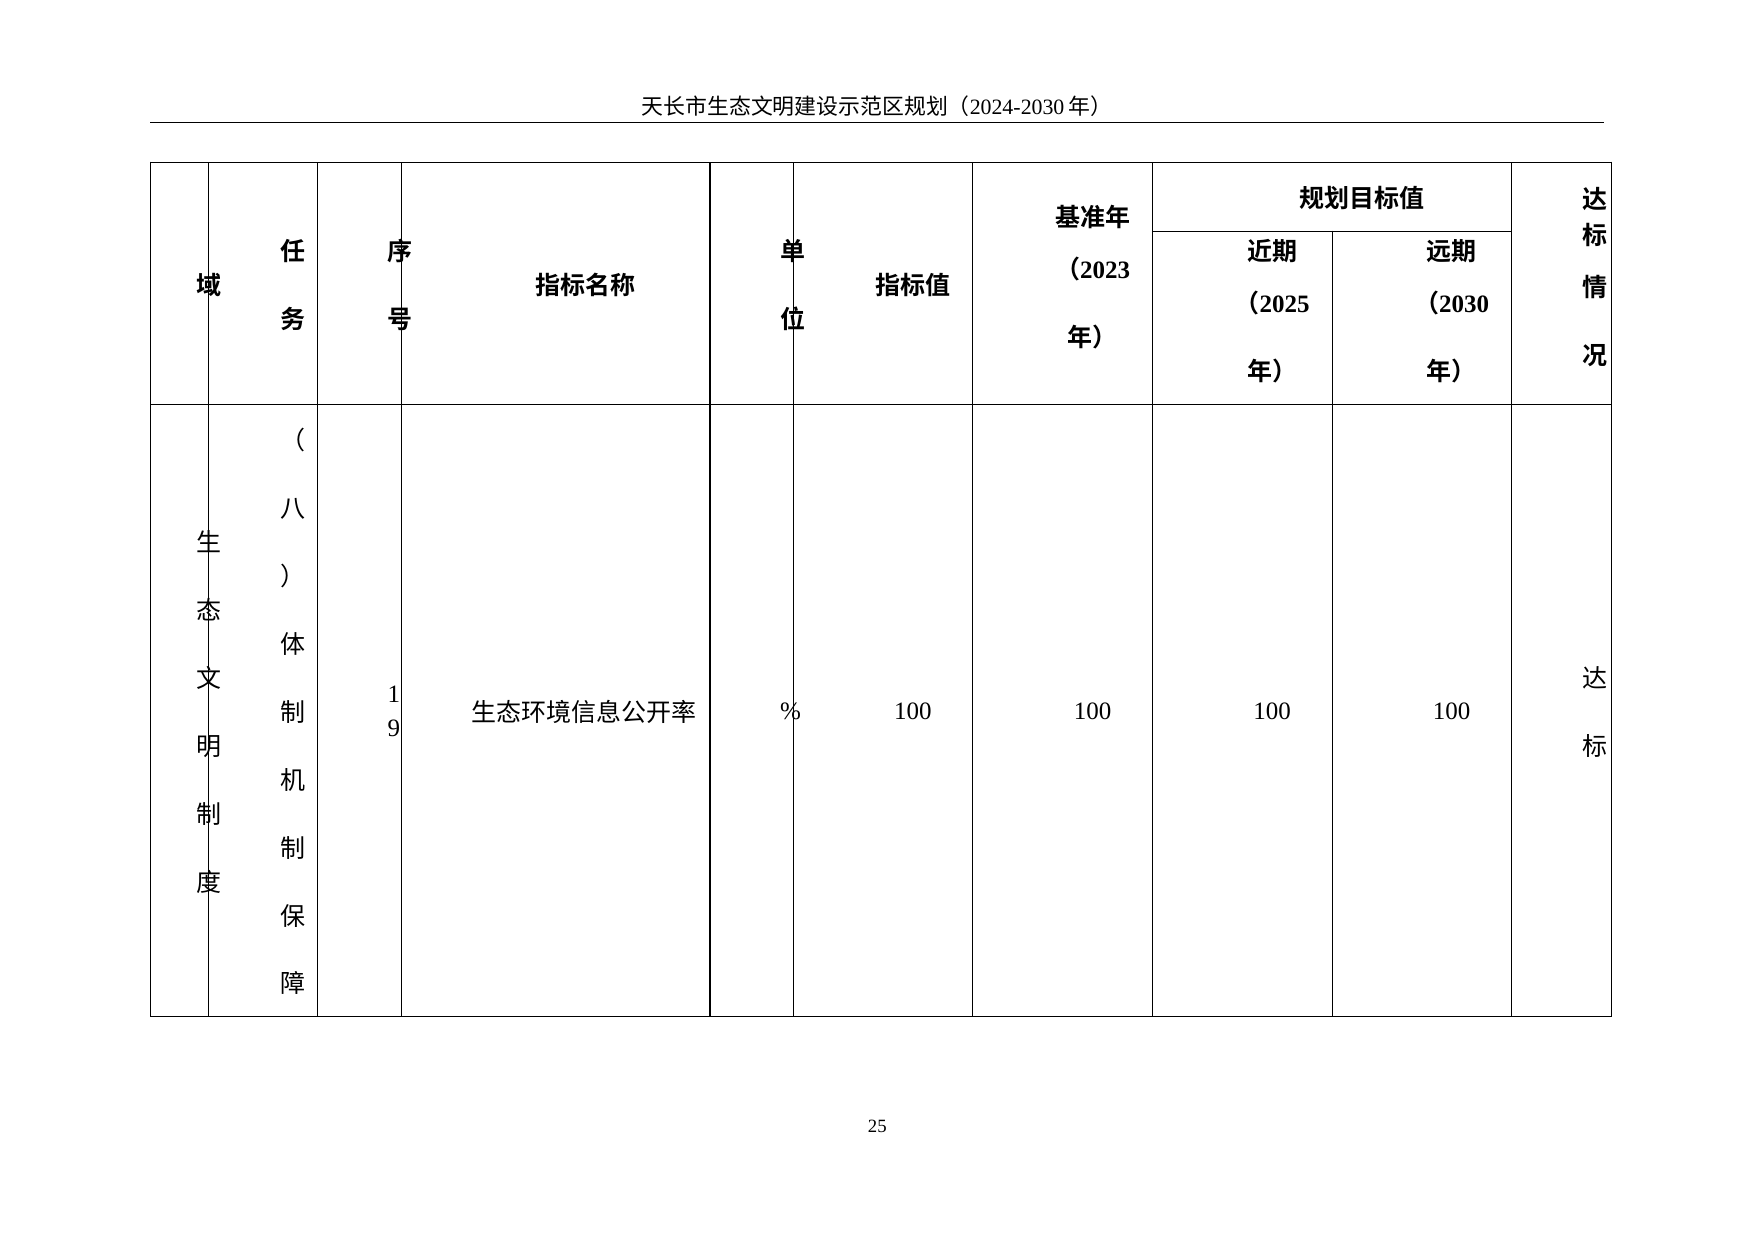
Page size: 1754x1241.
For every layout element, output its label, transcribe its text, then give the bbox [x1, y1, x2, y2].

table_cell 近期 （2025年） [1153, 232, 1332, 404]
table_header 规划目标值 [1153, 163, 1511, 231]
table_header 指标值 [794, 163, 972, 404]
table_header 任务 [209, 163, 317, 404]
table_cell 生态文明制度 [151, 405, 208, 1016]
table_header 达标 情况 [1512, 163, 1611, 404]
table_cell 生态环境信息公开率 [402, 405, 709, 1016]
table_cell 远期 （2030年） [1333, 232, 1511, 404]
table_cell （八）体制机制保障 [209, 405, 317, 1016]
table_header 基准年 （2023年） [973, 163, 1152, 404]
table_header 单位 [711, 163, 793, 404]
table_cell 100 [1153, 405, 1332, 1016]
table_cell 100 [794, 405, 972, 1016]
table_cell 100 [973, 405, 1152, 1016]
table_cell 100 [1333, 405, 1511, 1016]
table_cell 19 [318, 405, 401, 1016]
table_header 域 [151, 163, 208, 404]
table_cell % [711, 405, 793, 1016]
table_cell 达标 [1512, 405, 1611, 1016]
table_header 序号 [318, 163, 401, 404]
table_header 指标名称 [402, 163, 709, 404]
